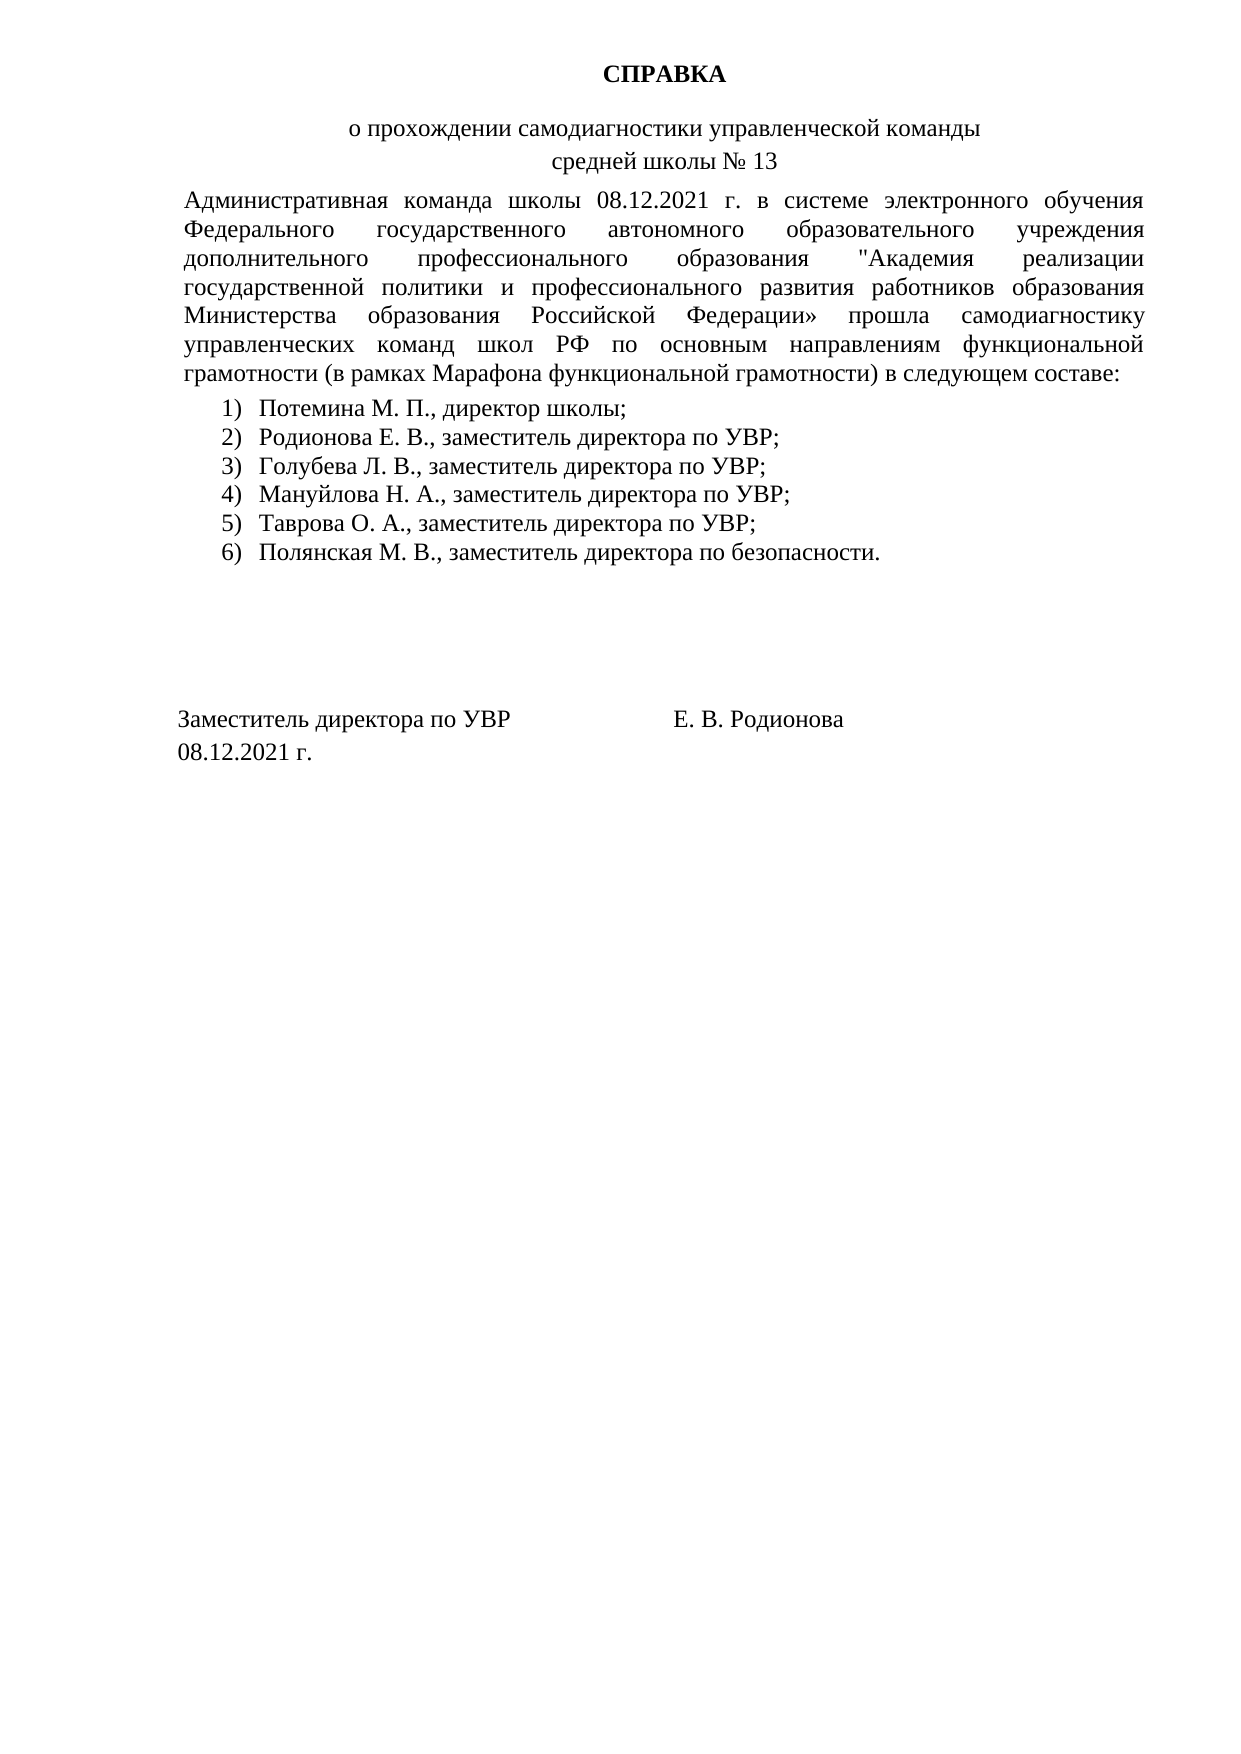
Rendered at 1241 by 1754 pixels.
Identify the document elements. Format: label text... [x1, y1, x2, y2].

text 08.12.2021 г. [177, 737, 1152, 766]
list Мануйлова Н. А., заместитель директора по УВР; [221, 479, 1145, 508]
list Голубева Л. В., заместитель директора по УВР; [221, 451, 1145, 479]
list Таврова О. А., заместитель директора по УВР; [221, 508, 1145, 537]
text Заместитель директора по УВР Е. В. Родионова [177, 704, 1152, 733]
text средней школы № 13 [177, 146, 1152, 175]
text СПРАВКА [177, 59, 1152, 88]
list Потемина М. П., директор школы; [221, 393, 1145, 422]
list Родионова Е. В., заместитель директора по УВР; [221, 422, 1145, 451]
text о прохождении самодиагностики управленческой команды [177, 113, 1152, 142]
list Полянская М. В., заместитель директора по безопасности. [221, 537, 1145, 566]
text Административная команда школы 08.12.2021 г. в системе электронного обучения Федерального государственного автономного образовательного учреждения дополнительного профессионального образования "Академия реализации государственной политики и профессионального развития работников образования Министерства образования Российской Федерации» прошла самодиагностику управленческих команд школ РФ по основным направлениям функциональной грамотности (в рамках Марафона функциональной грамотности) в следующем составе: [184, 186, 1145, 387]
